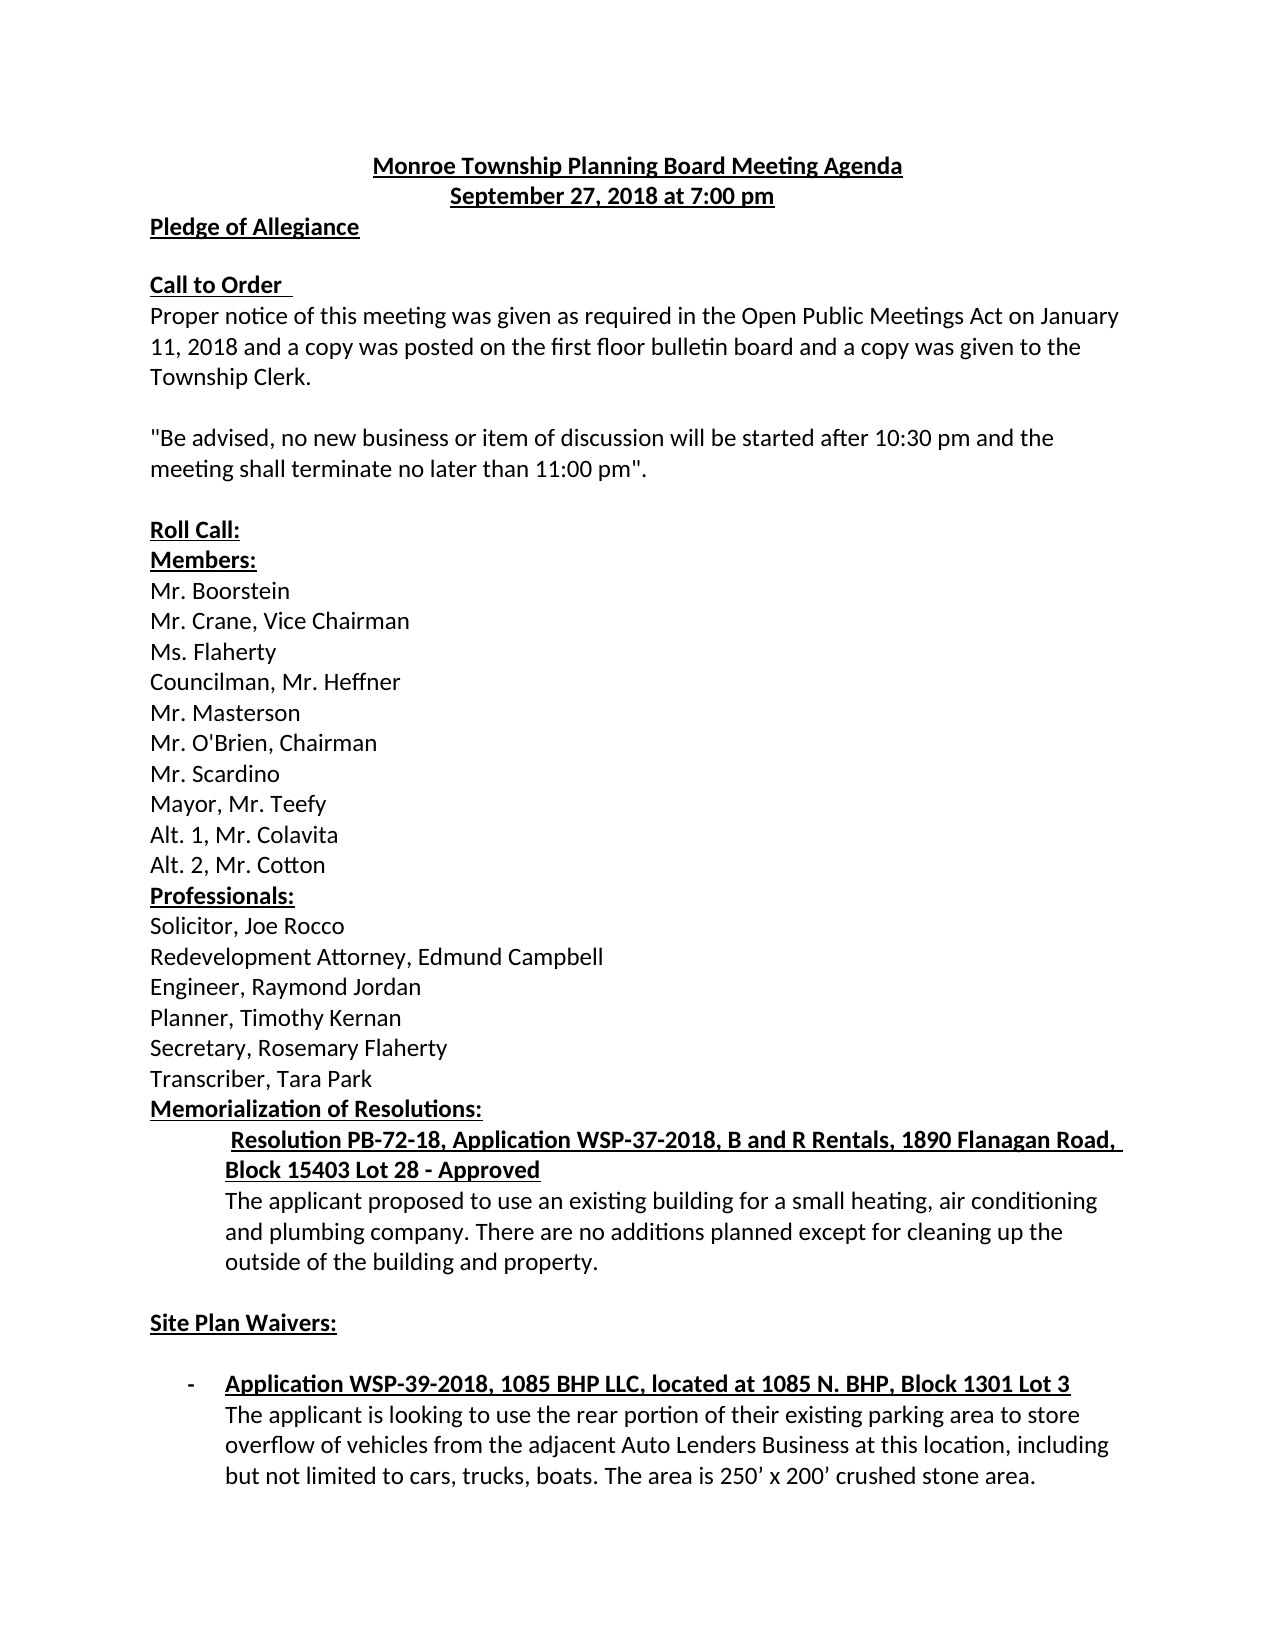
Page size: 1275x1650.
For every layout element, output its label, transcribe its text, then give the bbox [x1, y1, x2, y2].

list The applicant is looking to use the rear portion of their existing parking area to store overflow of vehicles from the adjacent Auto Lenders Business at this location, including but not limited to cars, trucks, boats. The area is 250’ x 200’ crushed stone area. [225, 1399, 1125, 1490]
text Members: [150, 544, 1125, 575]
text Monroe Township Planning Board Meeting Agenda [150, 150, 1125, 181]
text "Be advised, no new business or item of discussion will be started after 10:30 pm and the meeting shall terminate no later than 11:00 pm". [150, 422, 1125, 483]
text Ms. Flaherty [150, 636, 1125, 666]
text Councilman, Mr. Heffner [150, 666, 1125, 697]
text Mayor, Mr. Teefy [150, 788, 1125, 819]
text Alt. 2, Mr. Cotton [150, 849, 1125, 880]
text Roll Call: [150, 514, 1125, 544]
text Call to Order [150, 269, 1125, 300]
text Engineer, Raymond Jordan [150, 972, 1125, 1002]
text Alt. 1, Mr. Colavita [150, 819, 1125, 849]
text Secretary, Rosemary Flaherty [150, 1033, 1125, 1063]
text Proper notice of this meeting was given as required in the Open Public Meetings Act on January 11, 2018 and a copy was posted on the first floor bulletin board and a copy was given to the Township Clerk. [150, 300, 1125, 392]
text Mr. Crane, Vice Chairman [150, 605, 1125, 636]
list Application WSP-39-2018, 1085 BHP LLC, located at 1085 N. BHP, Block 1301 Lot 3 [187, 1368, 1125, 1399]
text Pledge of Allegiance [150, 211, 1125, 242]
text Professionals: [150, 880, 1125, 911]
text Memorialization of Resolutions: [150, 1094, 1125, 1124]
text Solicitor, Joe Rocco [150, 911, 1125, 941]
text Site Plan Waivers: [150, 1307, 1125, 1338]
text Transcriber, Tara Park [150, 1063, 1125, 1094]
text Mr. Masterson [150, 697, 1125, 727]
list The applicant proposed to use an existing building for a small heating, air conditioning and plumbing company. There are no additions planned except for cleaning up the outside of the building and property. [225, 1185, 1125, 1277]
text Mr. O'Brien, Chairman [150, 727, 1125, 758]
text Resolution PB-72-18, Application WSP-37-2018, B and R Rentals, 1890 Flanagan Road, Block 15403 Lot 28 - Approved [225, 1124, 1125, 1185]
text Redevelopment Attorney, Edmund Campbell [150, 941, 1125, 972]
text Mr. Scardino [150, 758, 1125, 788]
text September 27, 2018 at 7:00 pm [375, 181, 1125, 211]
text Mr. Boorstein [150, 575, 1125, 605]
text Planner, Timothy Kernan [150, 1002, 1125, 1033]
